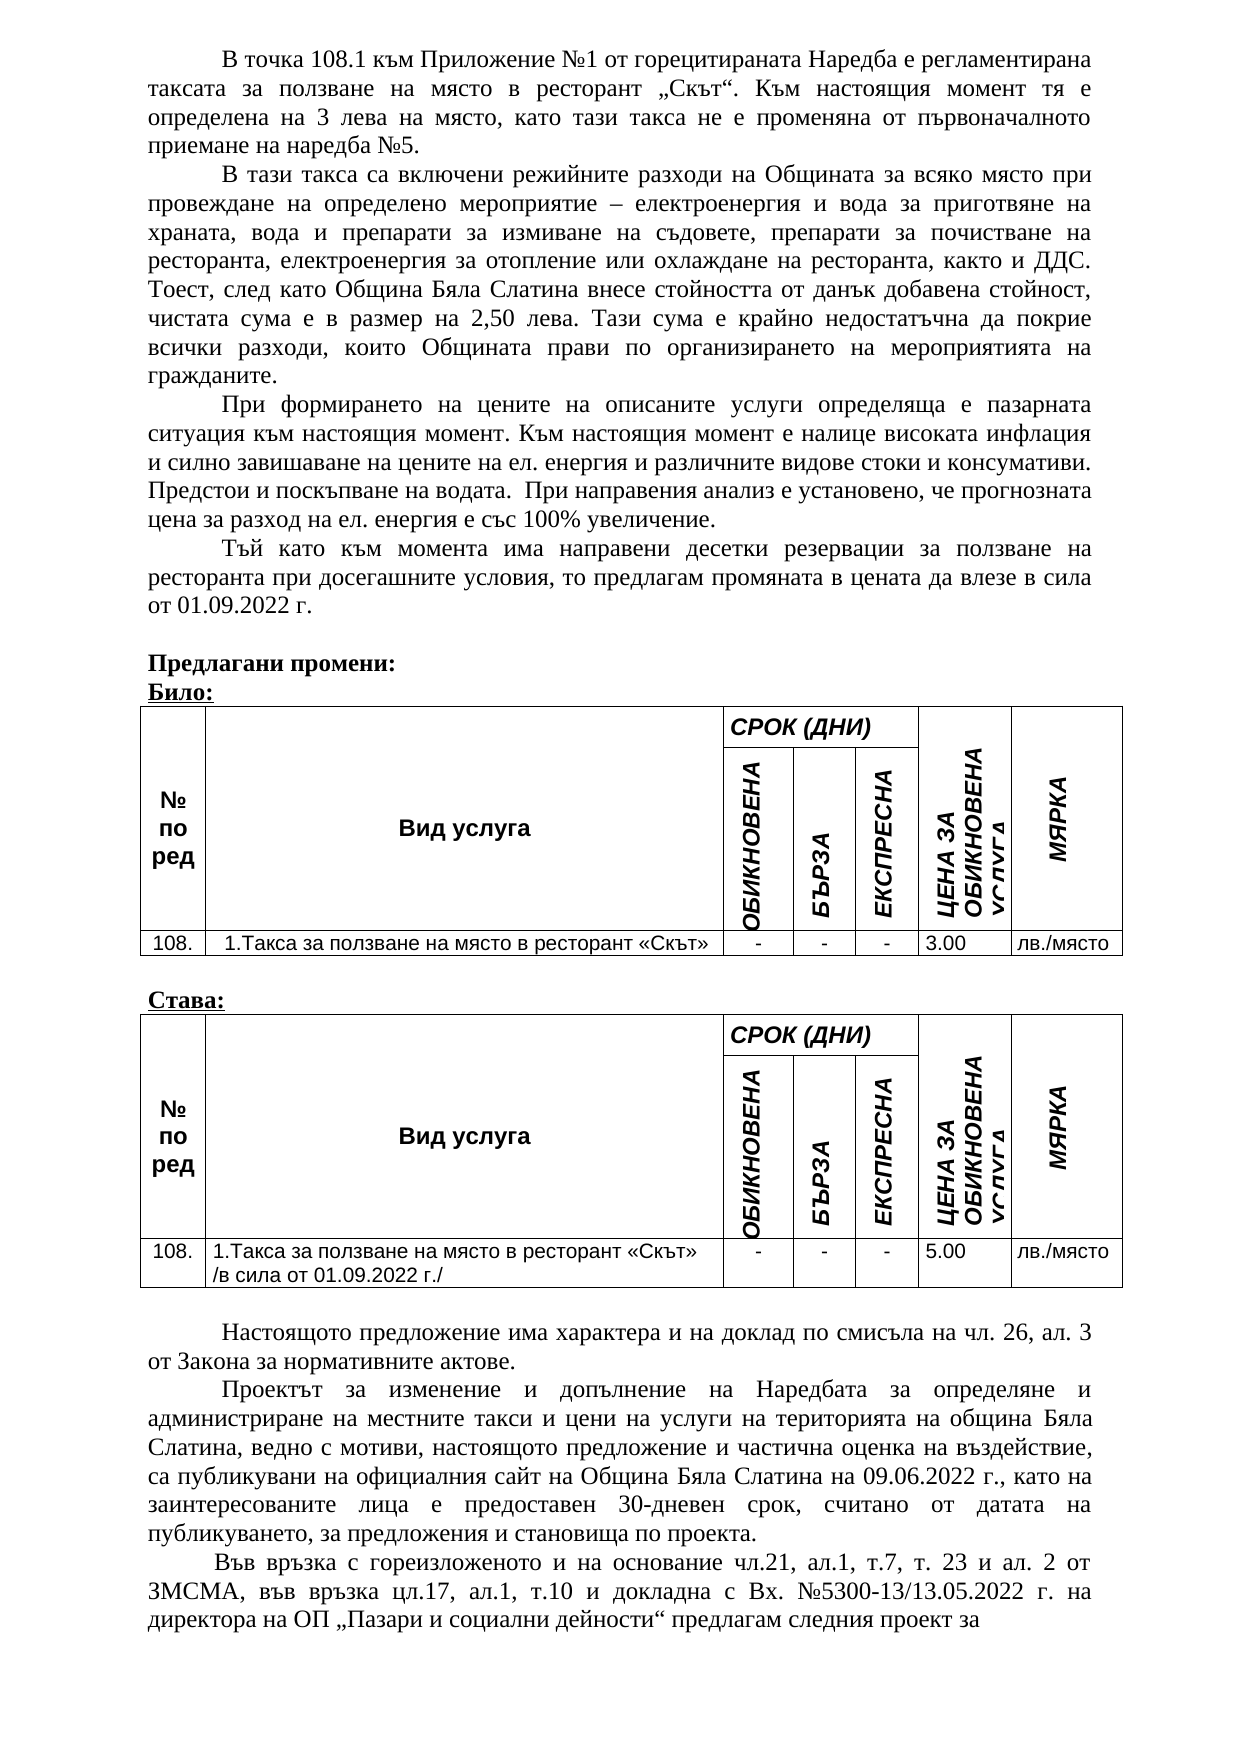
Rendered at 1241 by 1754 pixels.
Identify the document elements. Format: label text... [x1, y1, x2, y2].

table_cell 3.00 [919, 931, 1011, 955]
table_cell 1.Такса за ползване на място в ресторант «Скът» /в сила от 01.09.2022 г./ [206, 1239, 723, 1287]
text В точка 108.1 към Приложение №1 от горецитираната Наредба е регламентирана таксата за ползване на място в ресторант „Скът“. Към настоящия момент тя е определена на 3 лева на място, като тази такса не е променяна от първоначалното приемане на наредба №5. [148, 44, 1093, 159]
table_cell - [856, 931, 918, 955]
table_cell лв./място [1012, 931, 1122, 955]
text В тази такса са включени режийните разходи на Общината за всяко място при провеждане на определено мероприятие – електроенергия и вода за приготвяне на храната, вода и препарати за измиване на съдовете, препарати за почистване на ресторанта, електроенергия за отопление или охлаждане на ресторанта, както и ДДС. Тоест, след като Община Бяла Слатина внесе стойността от данък добавена стойност, чистата сума е в размер на 2,50 лева. Тази сума е крайно недостатъчна да покрие всички разходи, които Общината прави по организирането на мероприятията на гражданите. [148, 159, 1093, 389]
table_cell Обикновена [724, 748, 793, 930]
table_cell - [724, 931, 793, 955]
table_header Цена за обикновена услуга [919, 1015, 1011, 1238]
table_cell 1.Такса за ползване на място в ресторант «Скът» [206, 931, 723, 955]
text Било: [148, 677, 1093, 706]
table_header Срок (дни) [724, 1015, 918, 1055]
text Тъй като към момента има направени десетки резервации за ползване на ресторанта при досегашните условия, то предлагам промяната в цената да влезе в сила от 01.09.2022 г. [148, 533, 1093, 619]
table_header Срок (дни) [724, 707, 918, 747]
text Настоящото предложение има характера и на доклад по смисъла на чл. 26, ал. 3 от Закона за нормативните актове. [148, 1317, 1093, 1374]
text При формирането на цените на описаните услуги определяща е пазарната ситуация към настоящия момент. Към настоящия момент е налице високата инфлация и силно завишаване на цените на ел. енергия и различните видове стоки и консумативи. Предстои и поскъпване на водата. При направения анализ е установено, че прогнозната цена за разход на ел. енергия е със 100% увеличение. [148, 389, 1093, 533]
table_header Мярка [1012, 1015, 1122, 1238]
table_header Мярка [1012, 707, 1122, 930]
table_header № по ред [141, 707, 205, 930]
text Предлагани промени: [148, 648, 1093, 677]
table_cell Обикновена [724, 1056, 793, 1238]
table_header Цена за обикновена услуга [919, 707, 1011, 930]
table_cell Експресна [856, 1056, 918, 1238]
table_cell лв./място [1012, 1239, 1122, 1287]
table_cell Бърза [794, 748, 855, 930]
text Става: [148, 985, 1093, 1014]
table_cell 5.00 [919, 1239, 1011, 1287]
table_cell Бърза [794, 1056, 855, 1238]
text Проектът за изменение и допълнение на Наредбата за определяне и администриране на местните такси и цени на услуги на територията на община Бяла Слатина, ведно с мотиви, настоящото предложение и частична оценка на въздействие, са публикувани на официалния сайт на Община Бяла Слатина на 09.06.2022 г., като на заинтересованите лица е предоставен 30-дневен срок, считано от датата на публикуването, за предложения и становища по проекта. [148, 1374, 1093, 1547]
table_cell Експресна [856, 748, 918, 930]
table_cell - [856, 1239, 918, 1287]
table_header Вид услуга [206, 707, 723, 930]
table_cell 108. [141, 1239, 205, 1287]
text Във връзка с гореизложеното и на основание чл.21, ал.1, т.7, т. 23 и ал. 2 от ЗМСМА, във връзка цл.17, ал.1, т.10 и докладна с Вх. №5300-13/13.05.2022 г. на директора на ОП „Пазари и социални дейности“ предлагам следния проект за [148, 1547, 1093, 1633]
table_cell - [794, 931, 855, 955]
table_cell 108. [141, 931, 205, 955]
table_header № по ред [141, 1015, 205, 1238]
table_header Вид услуга [206, 1015, 723, 1238]
table_cell - [724, 1239, 793, 1287]
table_cell - [794, 1239, 855, 1287]
